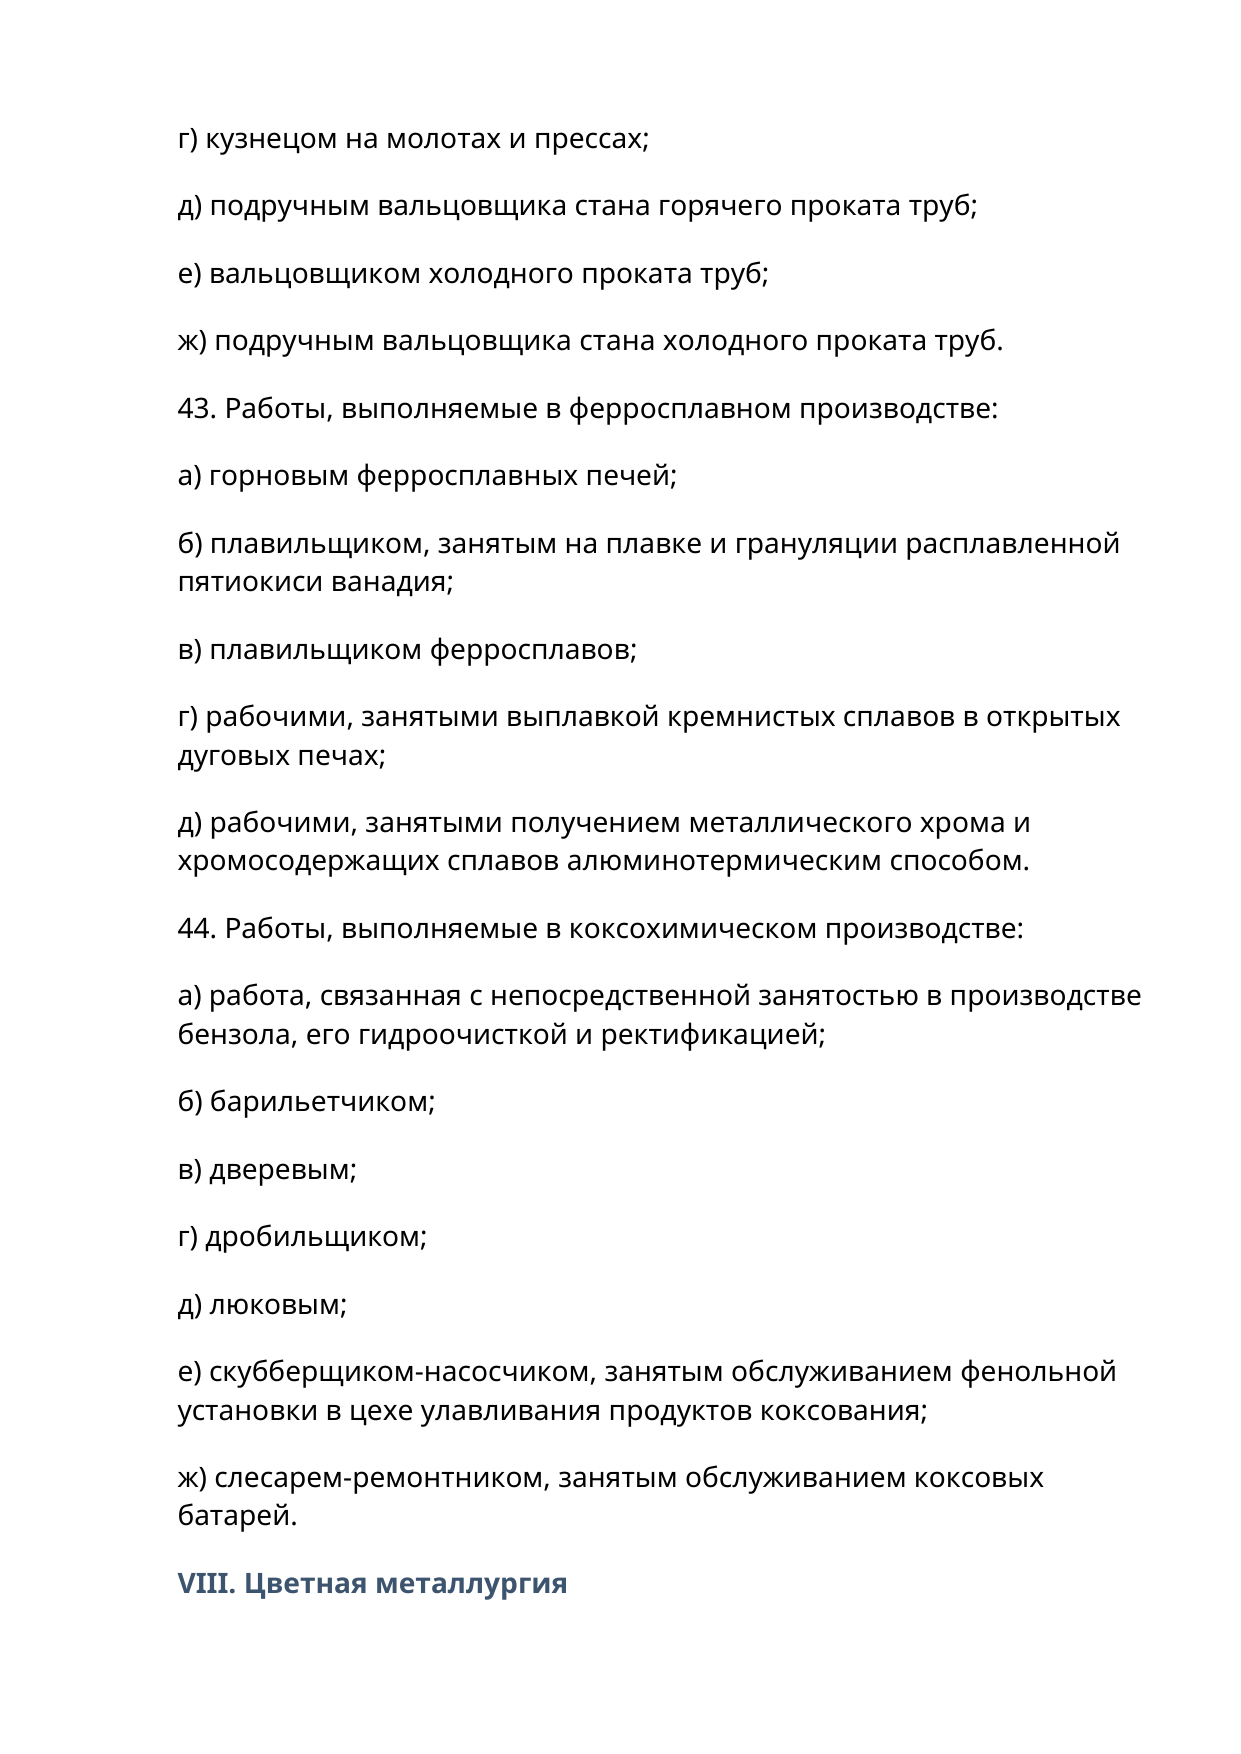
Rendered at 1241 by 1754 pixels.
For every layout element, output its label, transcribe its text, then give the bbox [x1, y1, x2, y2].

text д) рабочими, занятыми получением металлического хрома и хромосодержащих сплавов алюминотермическим способом. [177, 802, 1152, 879]
text б) плавильщиком, занятым на плавке и грануляции расплавленной пятиокиси ванадия; [177, 523, 1152, 600]
text в) плавильщиком ферросплавов; [177, 629, 1152, 667]
text д) подручным вальцовщика стана горячего проката труб; [177, 186, 1152, 224]
text 43. Работы, выполняемые в ферросплавном производстве: [177, 388, 1152, 426]
text в) дверевым; [177, 1149, 1152, 1187]
text VIII. Цветная металлургия [177, 1563, 1152, 1601]
text г) дробильщиком; [177, 1216, 1152, 1255]
text ж) подручным вальцовщика стана холодного проката труб. [177, 321, 1152, 359]
text а) работа, связанная с непосредственной занятостью в производстве бензола, его гидроочисткой и ректификацией; [177, 976, 1152, 1052]
text ж) слесарем-ремонтником, занятым обслуживанием коксовых батарей. [177, 1457, 1152, 1534]
text г) рабочими, занятыми выплавкой кремнистых сплавов в открытых дуговых печах; [177, 696, 1152, 773]
text е) вальцовщиком холодного проката труб; [177, 253, 1152, 291]
text а) горновым ферросплавных печей; [177, 456, 1152, 494]
text б) барильетчиком; [177, 1081, 1152, 1120]
text г) кузнецом на молотах и прессах; [177, 118, 1152, 156]
text е) скубберщиком-насосчиком, занятым обслуживанием фенольной установки в цехе улавливания продуктов коксования; [177, 1351, 1152, 1428]
text д) люковым; [177, 1284, 1152, 1322]
text 44. Работы, выполняемые в коксохимическом производстве: [177, 908, 1152, 946]
